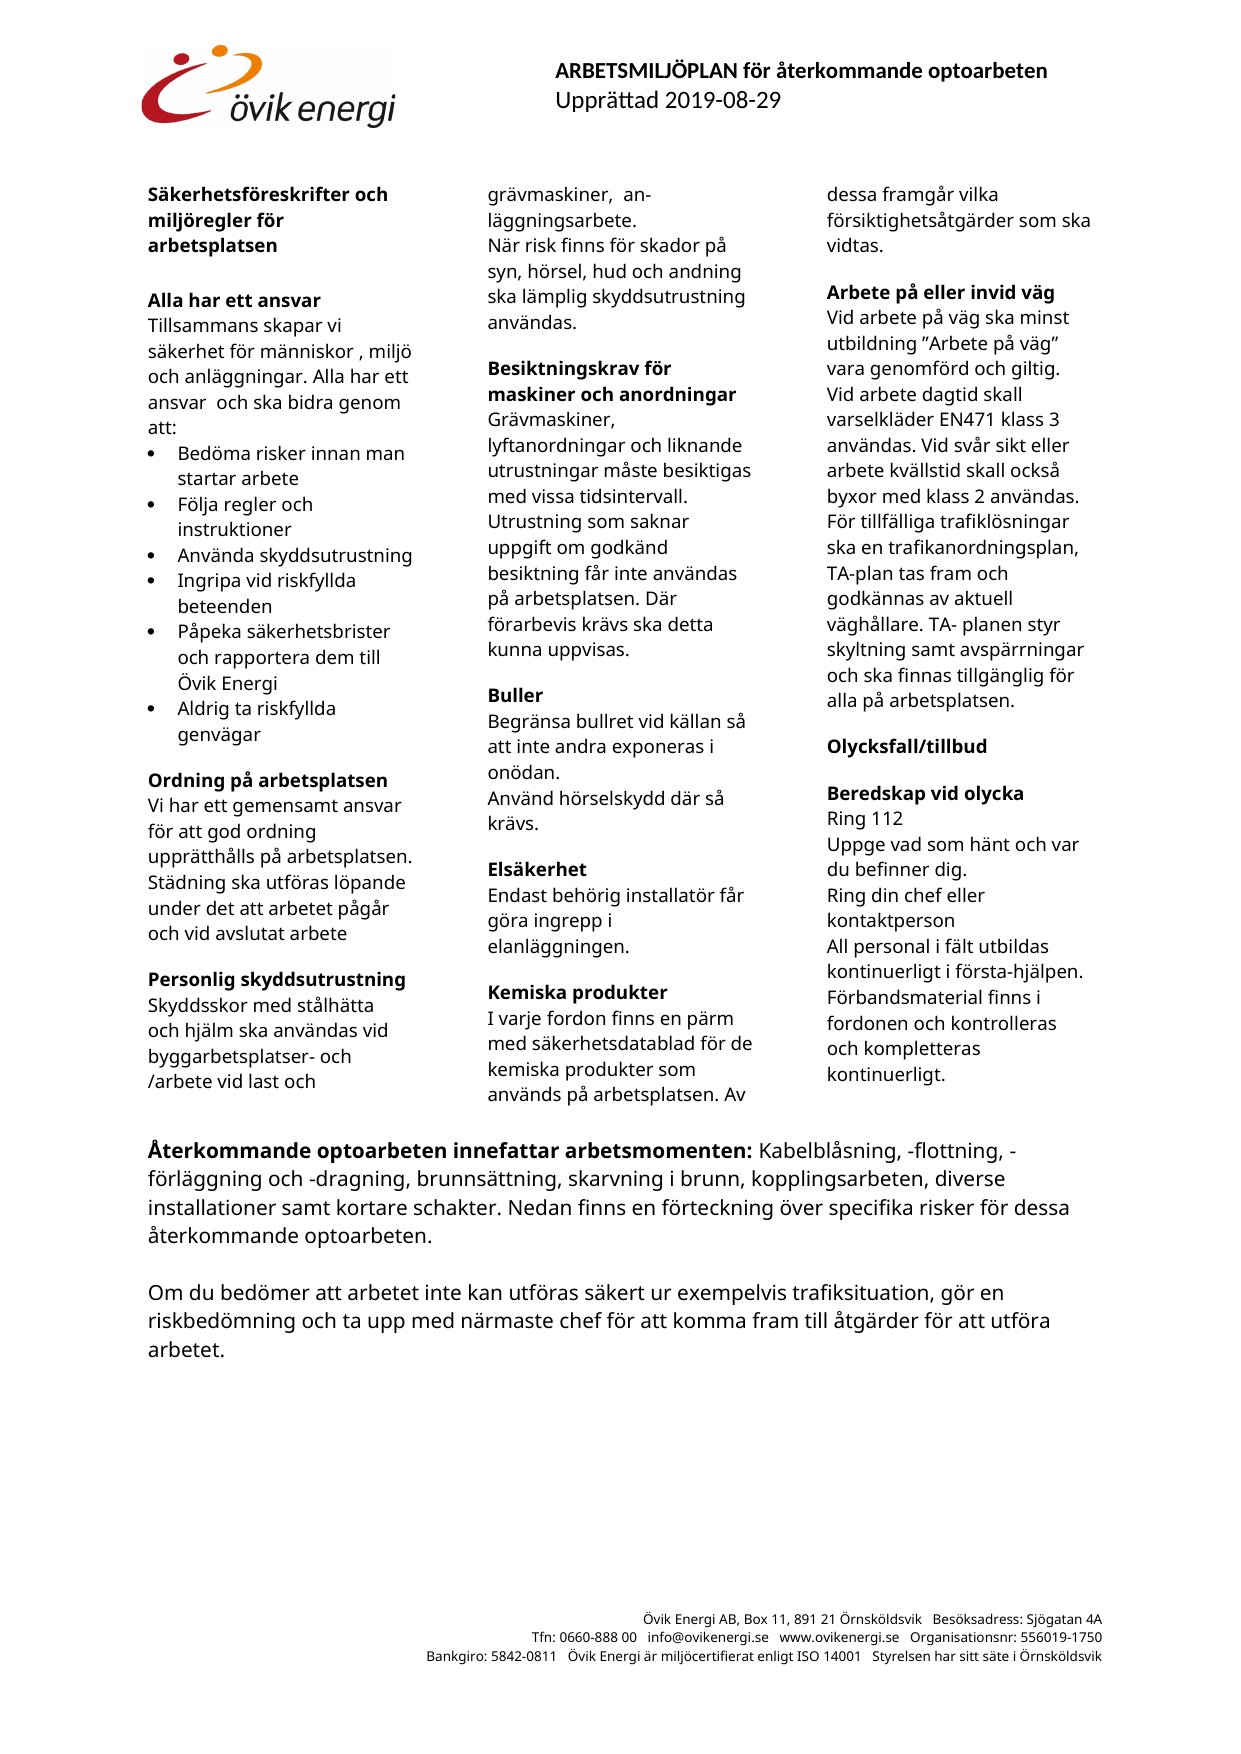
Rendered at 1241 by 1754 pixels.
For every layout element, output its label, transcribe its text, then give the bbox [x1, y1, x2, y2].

subtitle Arbete på eller invid väg [827, 279, 1092, 305]
text Alla har ett ansvar [148, 287, 413, 313]
subtitle Elsäkerhet [487, 857, 753, 882]
text Förbandsmaterial finns i fordonen och kontrolleras och kompletteras kontinuerligt. [827, 984, 1092, 1086]
subtitle Kemiska produkter [487, 980, 753, 1005]
text Använd hörselskydd där så krävs. [487, 785, 753, 836]
picture [141, 45, 396, 128]
text Ring din chef eller kontaktperson [827, 882, 1092, 933]
text Ring 112 [827, 806, 1092, 831]
subtitle Ordning på arbetsplatsen [148, 767, 413, 793]
text Skyddsskor med stålhätta och hjälm ska användas vid byggarbetsplatser- och /arbete vid last och grävmaskiner, anläggningsarbete. [148, 992, 413, 1094]
text Om du bedömer att arbetet inte kan utföras säkert ur exempelvis trafiksituation, gör en riskbedömning och ta upp med närmaste chef för att komma fram till åtgärder för att utföra arbetet. [148, 1278, 1092, 1363]
text Vid arbete på väg ska minst utbildning ”Arbete på väg” vara genomförd och giltig. Vid arbete dagtid skall varselkläder EN471 klass 3 användas. Vid svår sikt eller arbete kvällstid skall också byxor med klass 2 användas. [827, 305, 1092, 509]
text Begränsa bullret vid källan så att inte andra exponeras i onödan. [487, 708, 753, 785]
list Ingripa vid riskfyllda beteenden [148, 568, 413, 619]
text När risk finns för skador på syn, hörsel, hud och andning ska lämplig skyddsutrustning användas. [487, 233, 753, 335]
list Aldrig ta riskfyllda genvägar [148, 695, 413, 746]
text I varje fordon finns en pärm med säkerhetsdatablad för de kemiska produkter som används på arbetsplatsen. Av dessa framgår vilka försiktighetsåtgärder som ska vidtas. [827, 182, 1092, 258]
subtitle Olycksfall/tillbud [827, 734, 1092, 759]
list Använda skyddsutrustning [148, 542, 413, 568]
text Tillsammans skapar vi säkerhet för människor , miljö och anläggningar. Alla har ett ansvar och ska bidra genom att: [148, 313, 413, 440]
subtitle Besiktningskrav för maskiner och anordningar [487, 356, 753, 407]
text Återkommande optoarbeten innefattar arbetsmomenten: Kabelblåsning, -flottning, -förläggning och -dragning, brunnsättning, skarvning i brunn, kopplingsarbeten, diverse installationer samt kortare schakter. Nedan finns en förteckning över specifika risker för dessa återkommande optoarbeten. [148, 1136, 1092, 1249]
text Grävmaskiner, lyftanordningar och liknande utrustningar måste besiktigas med vissa tidsintervall. Utrustning som saknar uppgift om godkänd besiktning får inte användas på arbetsplatsen. Där förarbevis krävs ska detta kunna uppvisas. [487, 407, 753, 662]
list Följa regler och instruktioner [148, 491, 413, 542]
text Uppge vad som hänt och var du befinner dig. [827, 831, 1092, 882]
list Påpeka säkerhetsbrister och rapportera dem till Övik Energi [148, 619, 413, 695]
text All personal i fält utbildas kontinuerligt i första-hjälpen. [827, 933, 1092, 984]
subtitle Personlig skyddsutrustning [148, 967, 413, 992]
text Endast behörig installatör får göra ingrepp i elanläggningen. [487, 882, 753, 959]
text Vi har ett gemensamt ansvar för att god ordning upprätthålls på arbetsplatsen. Städning ska utföras löpande under det att arbetet pågår och vid avslutat arbete [148, 793, 413, 946]
text Skyddsskor med stålhätta och hjälm ska användas vid byggarbetsplatser- och /arbete vid last och grävmaskiner, anläggningsarbete. [487, 182, 753, 233]
text För tillfälliga trafiklösningar ska en trafikanordningsplan, TA-plan tas fram och godkännas av aktuell väghållare. TA- planen styr skyltning samt avspärrningar och ska finnas tillgänglig för alla på arbetsplatsen. [827, 509, 1092, 713]
subtitle Buller [487, 683, 753, 708]
subtitle Beredskap vid olycka [827, 780, 1092, 806]
list Bedöma risker innan man startar arbete [148, 440, 413, 491]
text I varje fordon finns en pärm med säkerhetsdatablad för de kemiska produkter som används på arbetsplatsen. Av dessa framgår vilka försiktighetsåtgärder som ska vidtas. [487, 1005, 753, 1107]
subtitle Säkerhetsföreskrifter och miljöregler för arbetsplatsen [148, 182, 413, 258]
